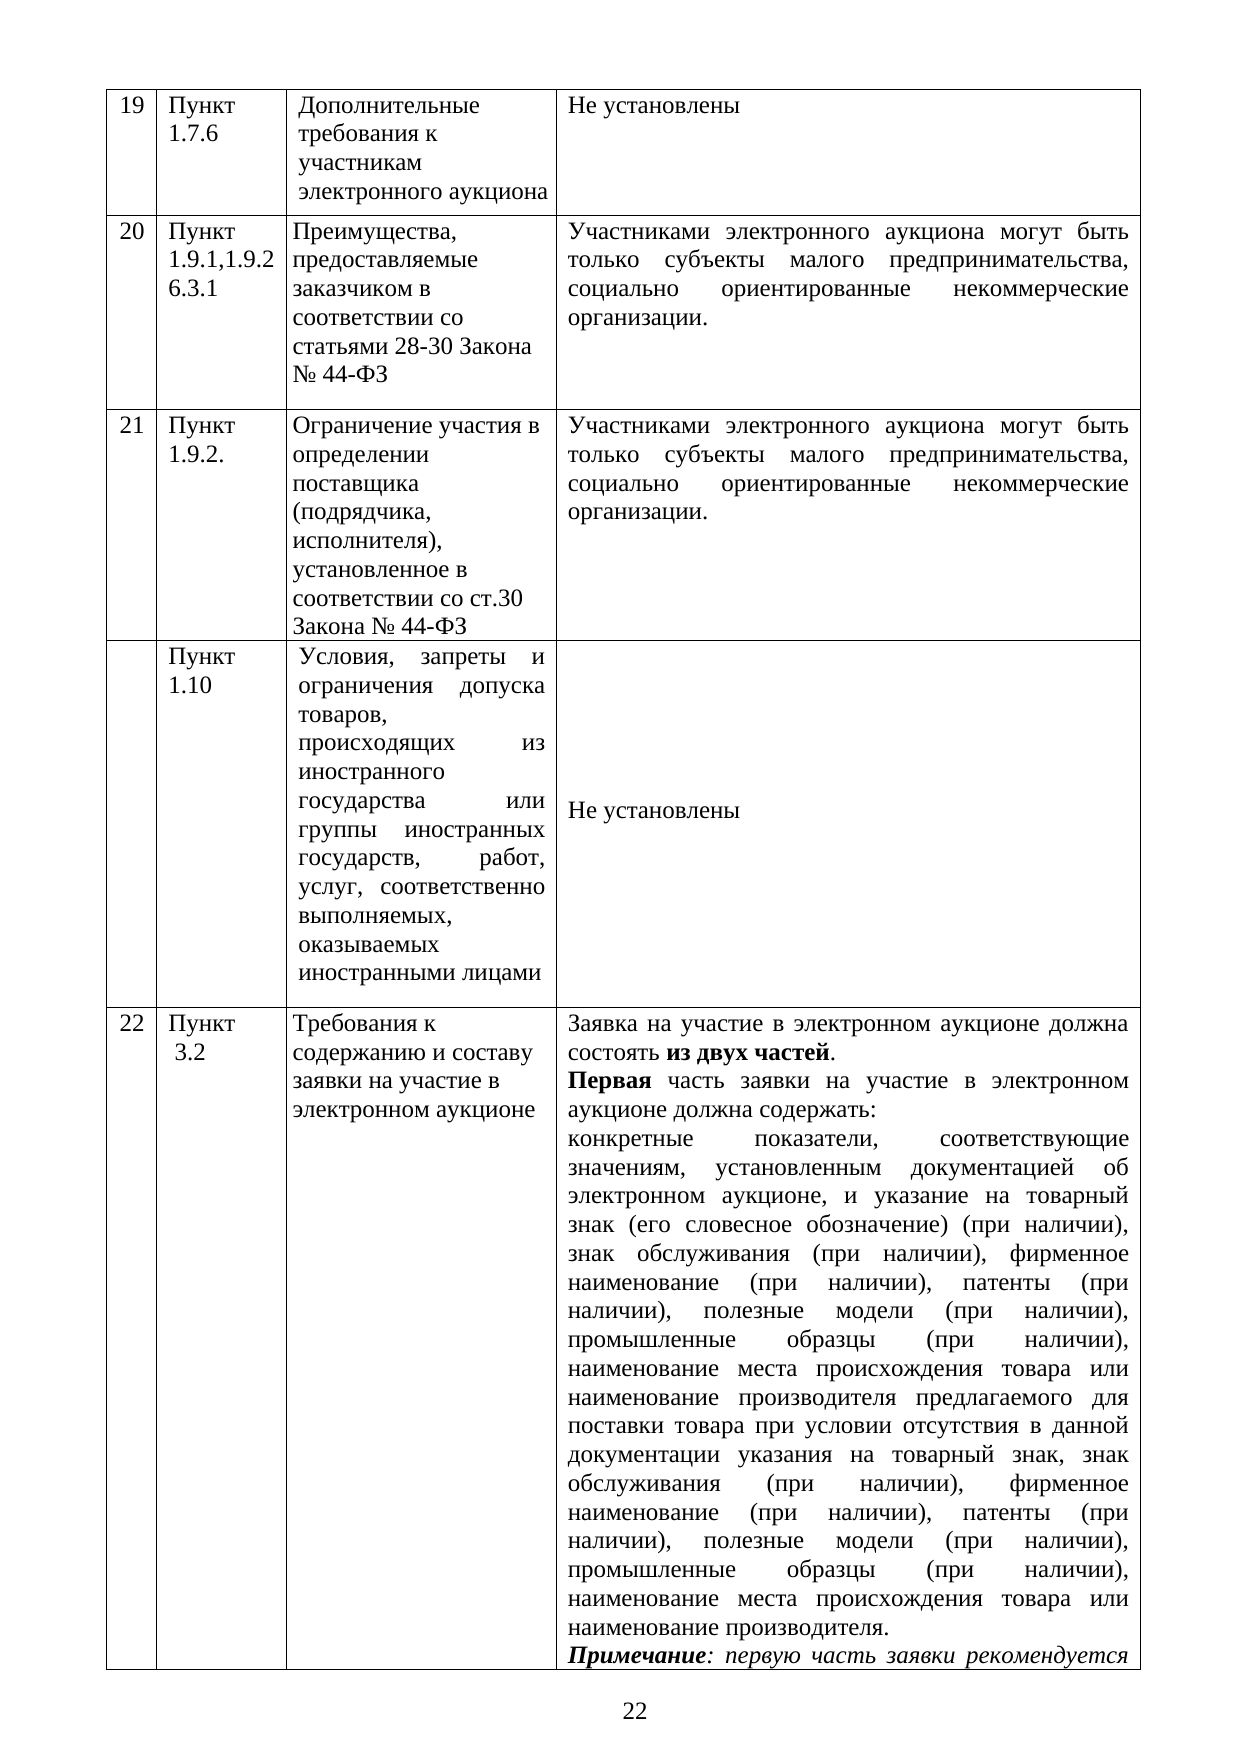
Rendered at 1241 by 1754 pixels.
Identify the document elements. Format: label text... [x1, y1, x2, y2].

table_cell Дополнительные требования к участникам электронного аукциона [287, 90, 556, 215]
table_cell Преимущества, предоставляемые заказчиком в соответствии со статьями 28-30 Закона № 44-ФЗ [287, 216, 556, 409]
table_cell Пункт 1.9.1,1.9.2 6.3.1 [157, 216, 286, 409]
table_cell Пункт 1.10 [157, 641, 286, 1007]
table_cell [287, 1008, 556, 1669]
table_cell 19 [107, 90, 156, 215]
table_cell Пункт 1.7.6 [157, 90, 286, 215]
table_cell Ограничение участия в определении поставщика (подрядчика, исполнителя), установленное в соответствии со ст.30 Закона № 44-ФЗ [287, 410, 556, 640]
table_cell Участниками электронного аукциона могут быть только субъекты малого предпринимательства, социально ориентированные некоммерческие организации. [557, 216, 1140, 409]
table_cell Условия, запреты и ограничения допуска товаров, происходящих из иностранного государства или группы иностранных государств, работ, услуг, соответственно выполняемых, оказываемых иностранными лицами [287, 641, 556, 1007]
table_cell Пункт 3.2 [157, 1008, 286, 1669]
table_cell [557, 1008, 1140, 1669]
table_cell 22 [107, 1008, 156, 1669]
table_cell Не установлены [557, 90, 1140, 215]
table_cell Пункт 1.9.2. [157, 410, 286, 640]
table_cell не установлены [557, 641, 1140, 1007]
table_cell [107, 641, 156, 1007]
table_cell 20 [107, 216, 156, 409]
table_cell Участниками электронного аукциона могут быть только субъекты малого предпринимательства, социально ориентированные некоммерческие организации. [557, 410, 1140, 640]
table_cell 21 [107, 410, 156, 640]
